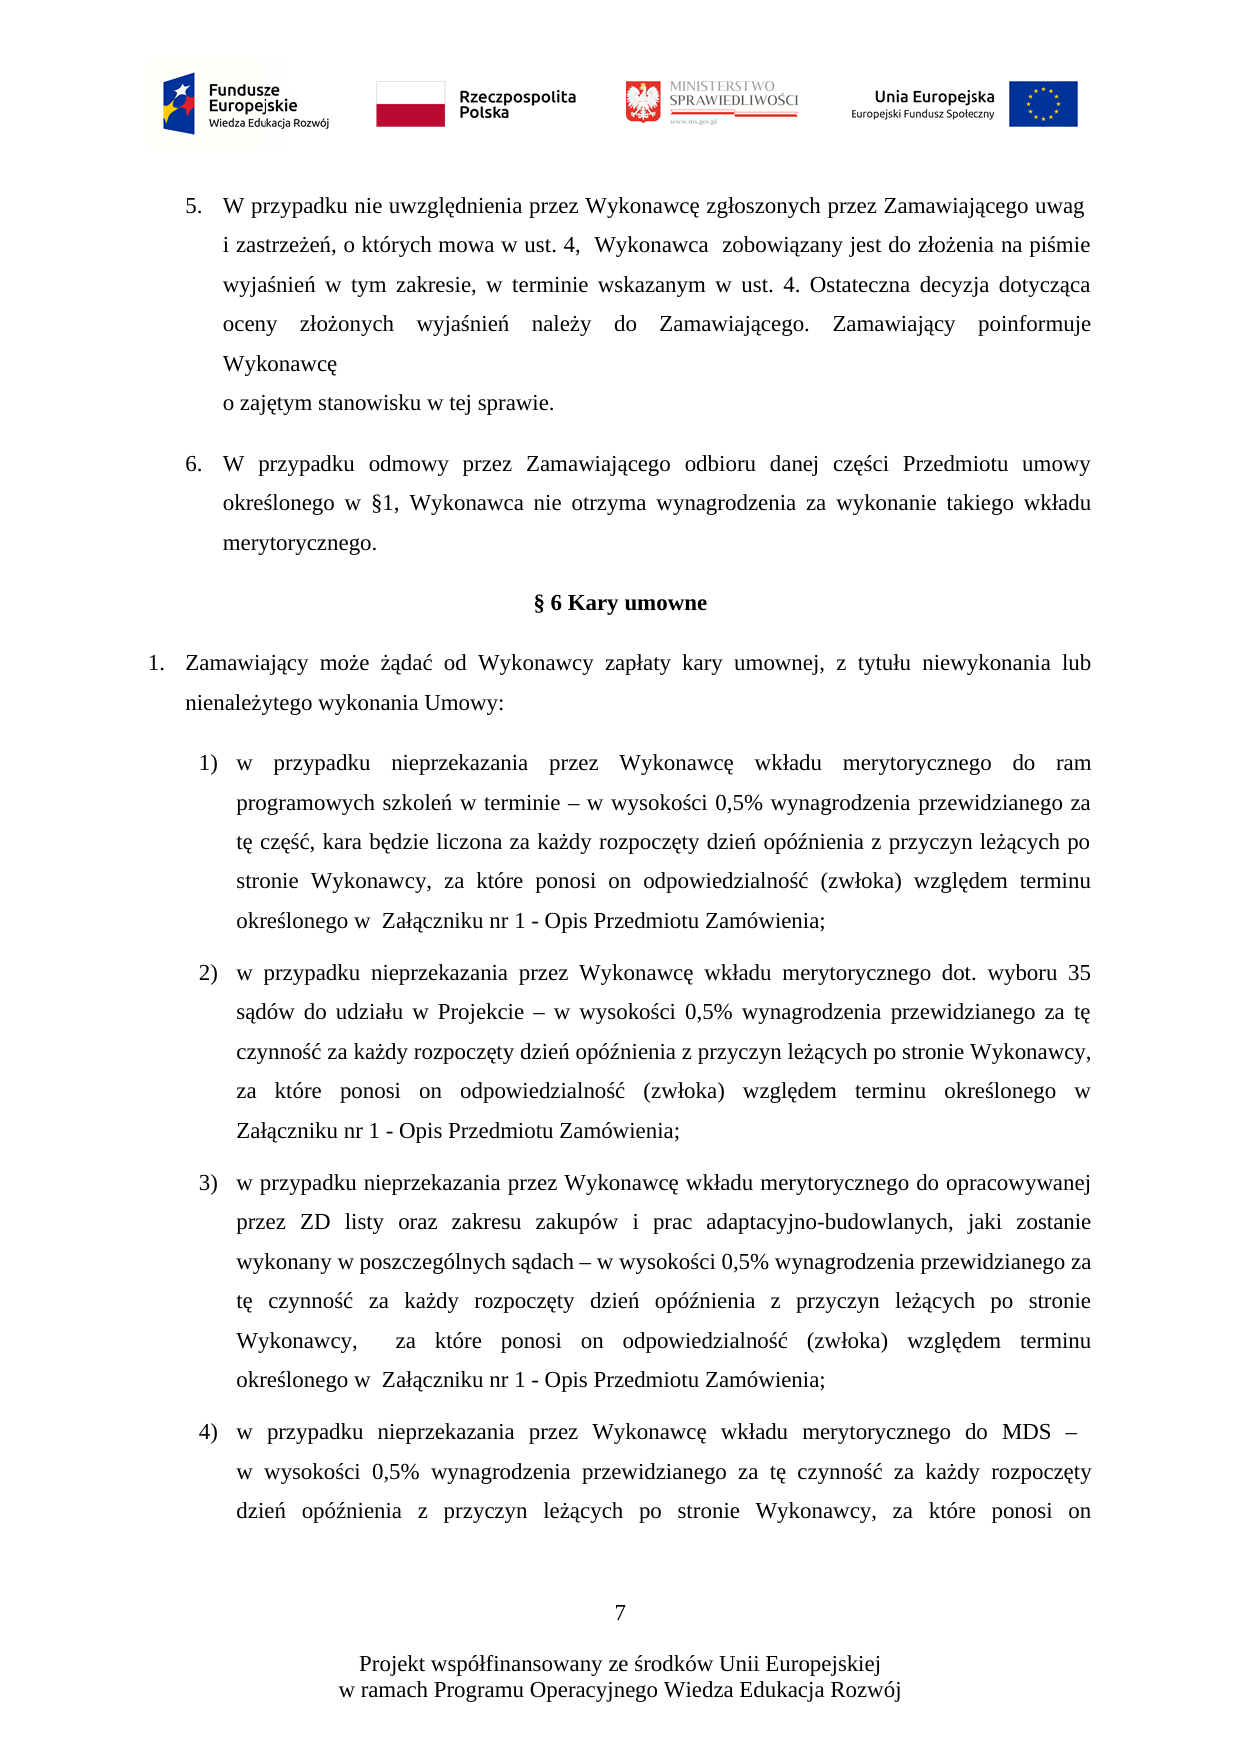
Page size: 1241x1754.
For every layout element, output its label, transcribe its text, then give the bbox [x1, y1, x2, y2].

list w przypadku nieprzekazania przez Wykonawcę wkładu merytorycznego do opracowywanej przez ZD listy oraz zakresu zakupów i prac adaptacyjno-budowlanych, jaki zostanie wykonany w poszczególnych sądach – w wysokości 0,5% wynagrodzenia przewidzianego za tę czynność za każdy rozpoczęty dzień opóźnienia z przyczyn leżących po stronie Wykonawcy, za które ponosi on odpowiedzialność (zwłoka) względem terminu określonego w Załączniku nr 1 - Opis Przedmiotu Zamówienia; [199, 1169, 1093, 1393]
list Zamawiający może żądać od Wykonawcy zapłaty kary umownej, z tytułu niewykonania lub nienależytego wykonania Umowy: [148, 649, 1093, 715]
list W przypadku nie uwzględnienia przez Wykonawcę zgłoszonych przez Zamawiającego uwag i zastrzeżeń, o których mowa w ust. 4, Wykonawca zobowiązany jest do złożenia na piśmie wyjaśnień w tym zakresie, w terminie wskazanym w ust. 4. Ostateczna decyzja dotycząca oceny złożonych wyjaśnień należy do Zamawiającego. Zamawiający poinformuje Wykonawcę o zajętym stanowisku w tej sprawie. [185, 192, 1093, 416]
list w przypadku nieprzekazania przez Wykonawcę wkładu merytorycznego dot. wyboru 35 sądów do udziału w Projekcie – w wysokości 0,5% wynagrodzenia przewidzianego za tę czynność za każdy rozpoczęty dzień opóźnienia z przyczyn leżących po stronie Wykonawcy, za które ponosi on odpowiedzialność (zwłoka) względem terminu określonego w Załączniku nr 1 - Opis Przedmiotu Zamówienia; [199, 959, 1093, 1143]
picture [148, 57, 1092, 150]
list w przypadku nieprzekazania przez Wykonawcę wkładu merytorycznego do ram programowych szkoleń w terminie – w wysokości 0,5% wynagrodzenia przewidzianego za tę część, kara będzie liczona za każdy rozpoczęty dzień opóźnienia z przyczyn leżących po stronie Wykonawcy, za które ponosi on odpowiedzialność (zwłoka) względem terminu określonego w Załączniku nr 1 - Opis Przedmiotu Zamówienia; [199, 749, 1093, 933]
list W przypadku odmowy przez Zamawiającego odbioru danej części Przedmiotu umowy określonego w §1, Wykonawca nie otrzyma wynagrodzenia za wykonanie takiego wkładu merytorycznego. [185, 450, 1093, 555]
text § 6 Kary umowne [148, 589, 1093, 615]
